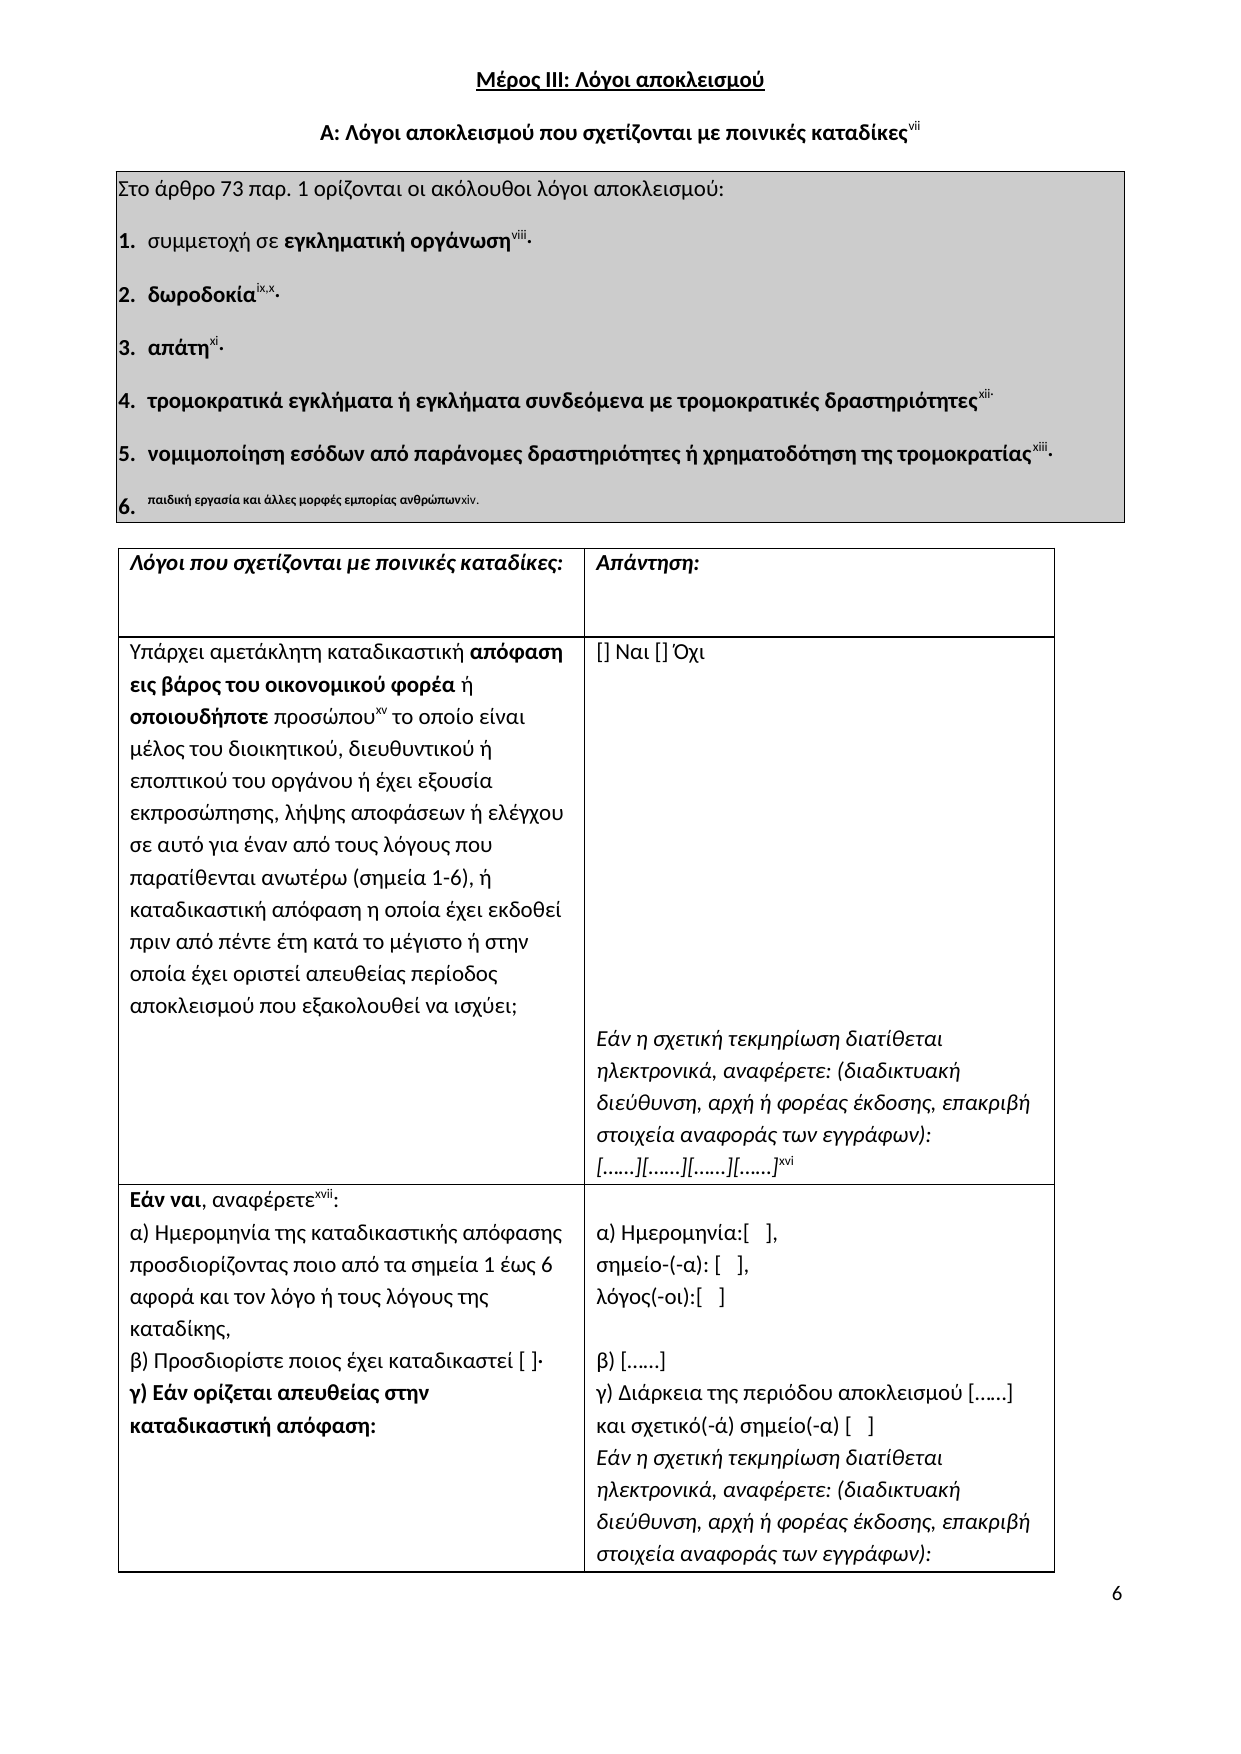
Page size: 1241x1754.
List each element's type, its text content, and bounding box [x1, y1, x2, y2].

table_cell Υπάρχει αμετάκλητη καταδικαστική απόφαση εις βάρος του οικονομικού φορέα ή οποιουδήποτε προσώπου το οποίο είναι μέλος του διοικητικού, διευθυντικού ή εποπτικού του οργάνου ή έχει εξουσία εκπροσώπησης, λήψης αποφάσεων ή ελέγχου σε αυτό για έναν από τους λόγους που παρατίθενται ανωτέρω (σημεία 1-6), ή καταδικαστική απόφαση η οποία έχει εκδοθεί πριν από πέντε έτη κατά το μέγιστο ή στην οποία έχει οριστεί απευθείας περίοδος αποκλεισμού που εξακολουθεί να ισχύει; [119, 638, 584, 1184]
table_header Λόγοι που σχετίζονται με ποινικές καταδίκες: [119, 549, 584, 636]
list νομιμοποίηση εσόδων από παράνομες δραστηριότητες ή χρηματοδότηση της τρομοκρατίας· [117, 436, 1124, 467]
table_header Απάντηση: [585, 549, 1054, 636]
list συμμετοχή σε εγκληματική οργάνωση· [117, 224, 1124, 255]
list απάτη· [117, 330, 1124, 361]
list παιδική εργασία και άλλες μορφές εμπορίας ανθρώπων. [117, 489, 1124, 522]
table_cell [] Ναι [] Όχι Εάν η σχετική τεκμηρίωση διατίθεται ηλεκτρονικά, αναφέρετε: (διαδικτυακή διεύθυνση, αρχή ή φορέας έκδοσης, επακριβή στοιχεία αναφοράς των εγγράφων): [……][……][……][……] [585, 638, 1054, 1184]
text Στο άρθρο 73 παρ. 1 ορίζονται οι ακόλουθοι λόγοι αποκλεισμού: [117, 172, 1124, 202]
list δωροδοκία,· [117, 277, 1124, 308]
list τρομοκρατικά εγκλήματα ή εγκλήματα συνδεόμενα με τρομοκρατικές δραστηριότητες· [117, 383, 1124, 414]
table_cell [119, 1185, 584, 1571]
text Α: Λόγοι αποκλεισμού που σχετίζονται με ποινικές καταδίκες [118, 118, 1122, 146]
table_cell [585, 1185, 1054, 1571]
text Μέρος III: Λόγοι αποκλεισμού [118, 65, 1122, 93]
